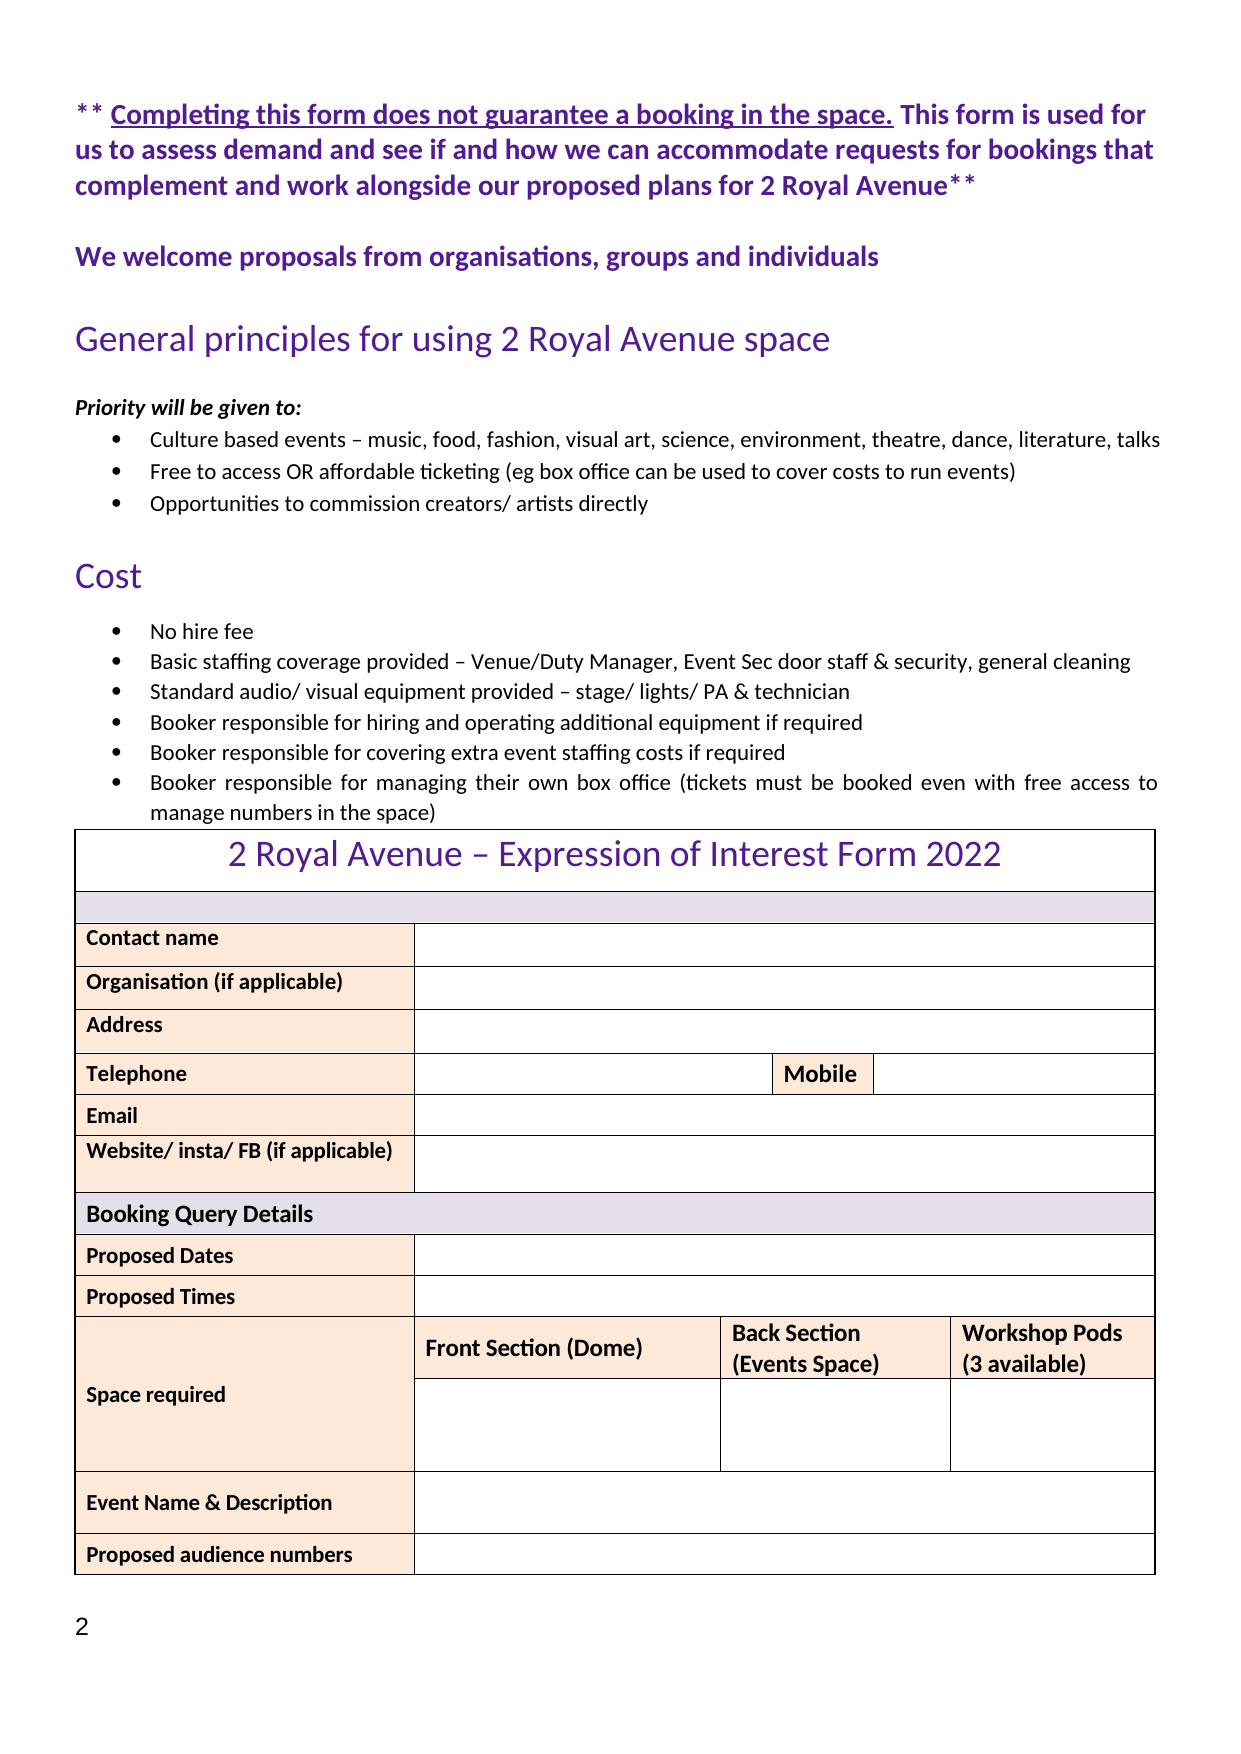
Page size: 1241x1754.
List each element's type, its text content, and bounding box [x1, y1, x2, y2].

list Opportunities to commission creators/ artists directly [112, 489, 1165, 517]
table_cell [76, 892, 1154, 922]
table_cell Mobile [773, 1054, 873, 1094]
table_cell [415, 1136, 1154, 1192]
table_cell [415, 967, 1154, 1009]
table_cell [874, 1054, 1154, 1094]
table_cell Back Section (Events Space) [721, 1317, 950, 1378]
table_cell [415, 924, 1154, 966]
table_cell Proposed Dates [76, 1235, 414, 1275]
table_cell Contact name [76, 924, 414, 966]
table_cell [415, 1235, 1154, 1275]
table_cell [415, 1095, 1154, 1135]
table_cell Website/ insta/ FB (if applicable) [76, 1136, 414, 1192]
table_cell Event Name & Description [76, 1472, 414, 1533]
list Booker responsible for managing their own box office (tickets must be booked even with free access to manage numbers in the space) [112, 768, 1159, 826]
table_cell Space required [76, 1317, 414, 1471]
table_cell [951, 1379, 1154, 1471]
table_cell [415, 1010, 1154, 1052]
table_cell [415, 1276, 1154, 1316]
table_cell [415, 1054, 772, 1094]
text Priority will be given to: [75, 393, 1165, 421]
table_cell Address [76, 1010, 414, 1052]
list Booker responsible for covering extra event staffing costs if required [112, 738, 1159, 766]
list Basic staffing coverage provided – Venue/Duty Manager, Event Sec door staff & security, general cleaning [112, 647, 1159, 675]
table_cell Workshop Pods (3 available) [951, 1317, 1154, 1378]
table_cell [415, 1379, 720, 1471]
table_cell Telephone [76, 1054, 414, 1094]
table_cell [415, 1534, 1154, 1574]
list Booker responsible for hiring and operating additional equipment if required [112, 708, 1159, 736]
table_cell Proposed audience numbers [76, 1534, 414, 1574]
table_cell [721, 1379, 950, 1471]
table_cell Front Section (Dome) [415, 1317, 720, 1378]
text General principles for using 2 Royal Avenue space [75, 315, 1165, 361]
list Free to access OR affordable ticketing (eg box office can be used to cover costs to run events) [112, 457, 1165, 485]
table_cell Proposed Times [76, 1276, 414, 1316]
text We welcome proposals from organisations, groups and individuals [75, 238, 1165, 274]
text ** Completing this form does not guarantee a booking in the space. This form is used for us to assess demand and see if and how we can accommodate requests for bookings that complement and work alongside our proposed plans for 2 Royal Avenue** [75, 96, 1165, 203]
table_header 2 Royal Avenue – Expression of Interest Form 2022 [76, 830, 1154, 891]
list No hire fee [112, 617, 1159, 645]
list Standard audio/ visual equipment provided – stage/ lights/ PA & technician [112, 677, 1159, 706]
list Culture based events – music, food, fashion, visual art, science, environment, theatre, dance, literature, talks [112, 425, 1165, 453]
text Cost [75, 552, 1165, 598]
table_cell [415, 1472, 1154, 1533]
table_cell Organisation (if applicable) [76, 967, 414, 1009]
table_cell Email [76, 1095, 414, 1135]
table_cell Booking Query Details [76, 1193, 1154, 1233]
